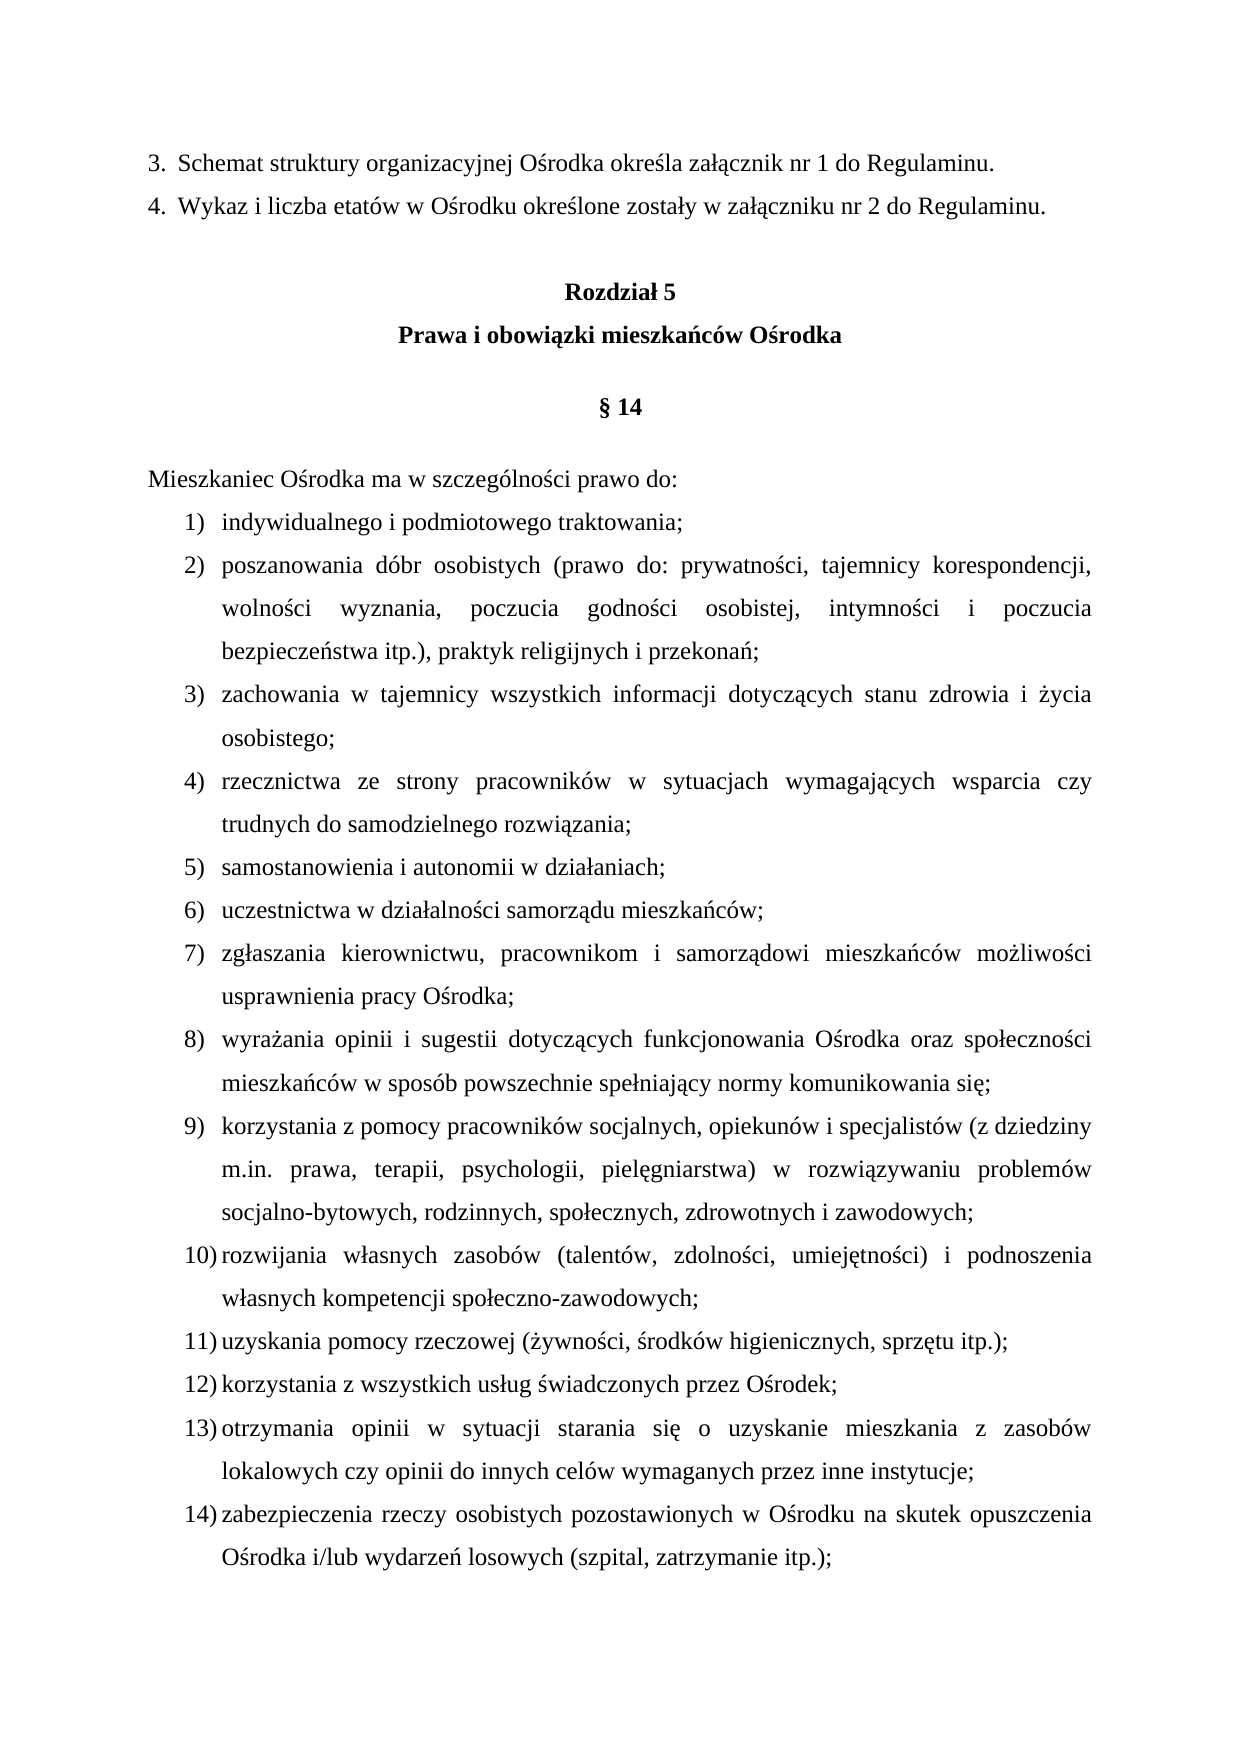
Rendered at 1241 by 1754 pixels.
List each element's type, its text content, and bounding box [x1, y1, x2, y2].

text Mieszkaniec Ośrodka ma w szczególności prawo do: [148, 464, 1093, 493]
list otrzymania opinii w sytuacji starania się o uzyskanie mieszkania z zasobów lokalowych czy opinii do innych celów wymaganych przez inne instytucje; [184, 1413, 1093, 1484]
list wyrażania opinii i sugestii dotyczących funkcjonowania Ośrodka oraz społeczności mieszkańców w sposób powszechnie spełniający normy komunikowania się; [184, 1024, 1093, 1096]
list korzystania z pomocy pracowników socjalnych, opiekunów i specjalistów (z dziedziny m.in. prawa, terapii, psychologii, pielęgniarstwa) w rozwiązywaniu problemów socjalno-bytowych, rodzinnych, społecznych, zdrowotnych i zawodowych; [184, 1111, 1093, 1226]
list korzystania z wszystkich usług świadczonych przez Ośrodek; [184, 1369, 1093, 1398]
list zabezpieczenia rzeczy osobistych pozostawionych w Ośrodku na skutek opuszczenia Ośrodka i/lub wydarzeń losowych (szpital, zatrzymanie itp.); [184, 1499, 1093, 1571]
text Rozdział 5 [148, 277, 1093, 306]
list Wykaz i liczba etatów w Ośrodku określone zostały w załączniku nr 2 do Regulaminu. [148, 191, 1093, 219]
list samostanowienia i autonomii w działaniach; [184, 852, 1093, 881]
text § 14 [148, 392, 1093, 421]
list rozwijania własnych zasobów (talentów, zdolności, umiejętności) i podnoszenia własnych kompetencji społeczno-zawodowych; [184, 1240, 1093, 1312]
list Schemat struktury organizacyjnej Ośrodka określa załącznik nr 1 do Regulaminu. [148, 148, 1093, 176]
text Prawa i obowiązki mieszkańców Ośrodka [148, 320, 1093, 349]
list uzyskania pomocy rzeczowej (żywności, środków higienicznych, sprzętu itp.); [184, 1326, 1093, 1355]
list indywidualnego i podmiotowego traktowania; [184, 507, 1093, 536]
list uczestnictwa w działalności samorządu mieszkańców; [184, 895, 1093, 924]
list poszanowania dóbr osobistych (prawo do: prywatności, tajemnicy korespondencji, wolności wyznania, poczucia godności osobistej, intymności i poczucia bezpieczeństwa itp.), praktyk religijnych i przekonań; [184, 550, 1093, 665]
list zachowania w tajemnicy wszystkich informacji dotyczących stanu zdrowia i życia osobistego; [184, 679, 1093, 751]
list zgłaszania kierownictwu, pracownikom i samorządowi mieszkańców możliwości usprawnienia pracy Ośrodka; [184, 938, 1093, 1010]
list rzecznictwa ze strony pracowników w sytuacjach wymagających wsparcia czy trudnych do samodzielnego rozwiązania; [184, 766, 1093, 838]
